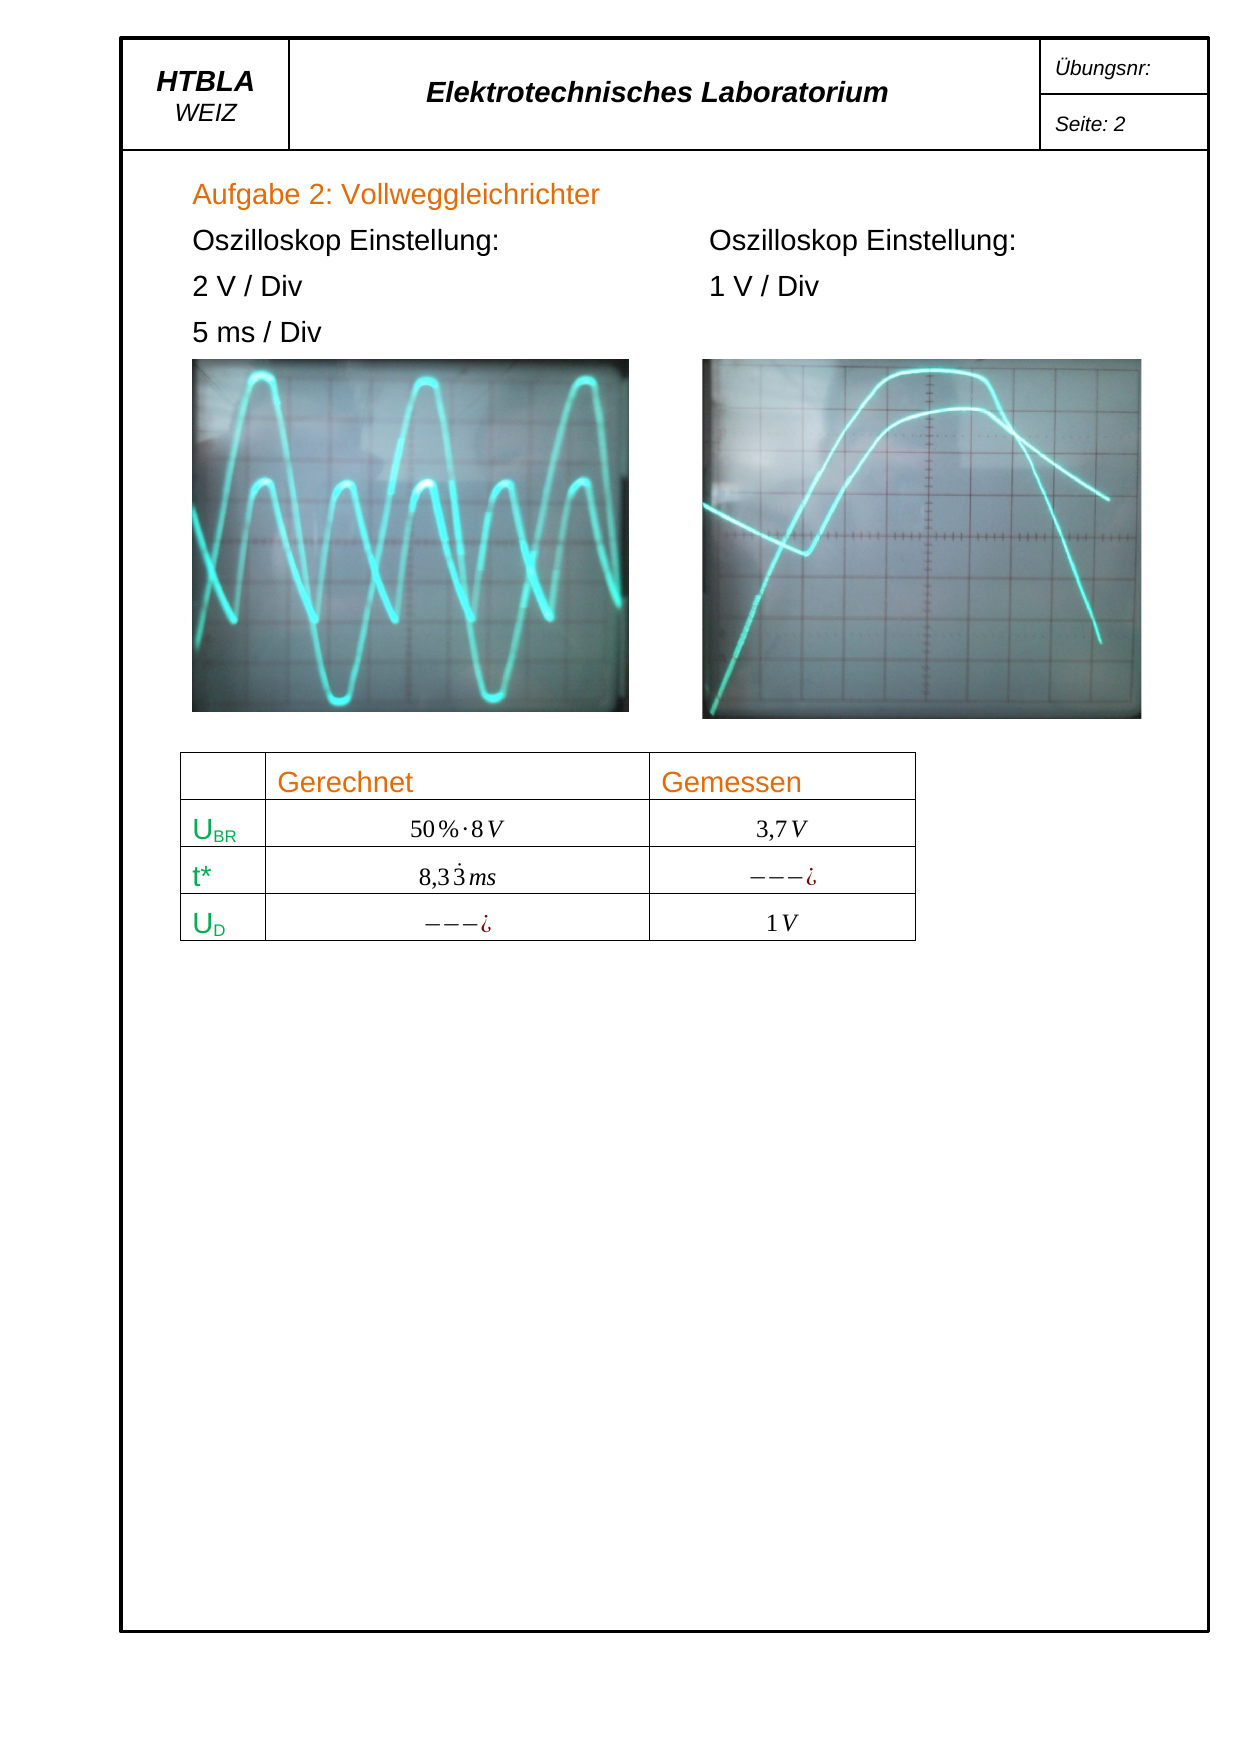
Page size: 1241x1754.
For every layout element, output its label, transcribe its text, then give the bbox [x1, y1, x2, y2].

table_cell [650, 800, 915, 846]
table_cell [266, 800, 649, 846]
table_header Gerechnet [266, 753, 649, 799]
table_cell t* [181, 847, 265, 893]
table_cell UBR [181, 800, 265, 846]
table_header Gemessen [650, 753, 915, 799]
table_cell UD [181, 894, 265, 940]
table_cell [266, 847, 649, 893]
table_cell [266, 894, 649, 940]
picture [192, 359, 629, 712]
text 5 ms / Div [192, 315, 1211, 349]
text Oszilloskop Einstellung: Oszilloskop Einstellung: [192, 223, 1211, 257]
table_cell [650, 894, 915, 940]
table_header [181, 753, 265, 799]
text 2 V / Div 1 V / Div [192, 269, 1211, 303]
table_cell [650, 847, 915, 893]
text Aufgabe 2: Vollweggleichrichter [192, 177, 1211, 211]
picture [702, 359, 1142, 719]
